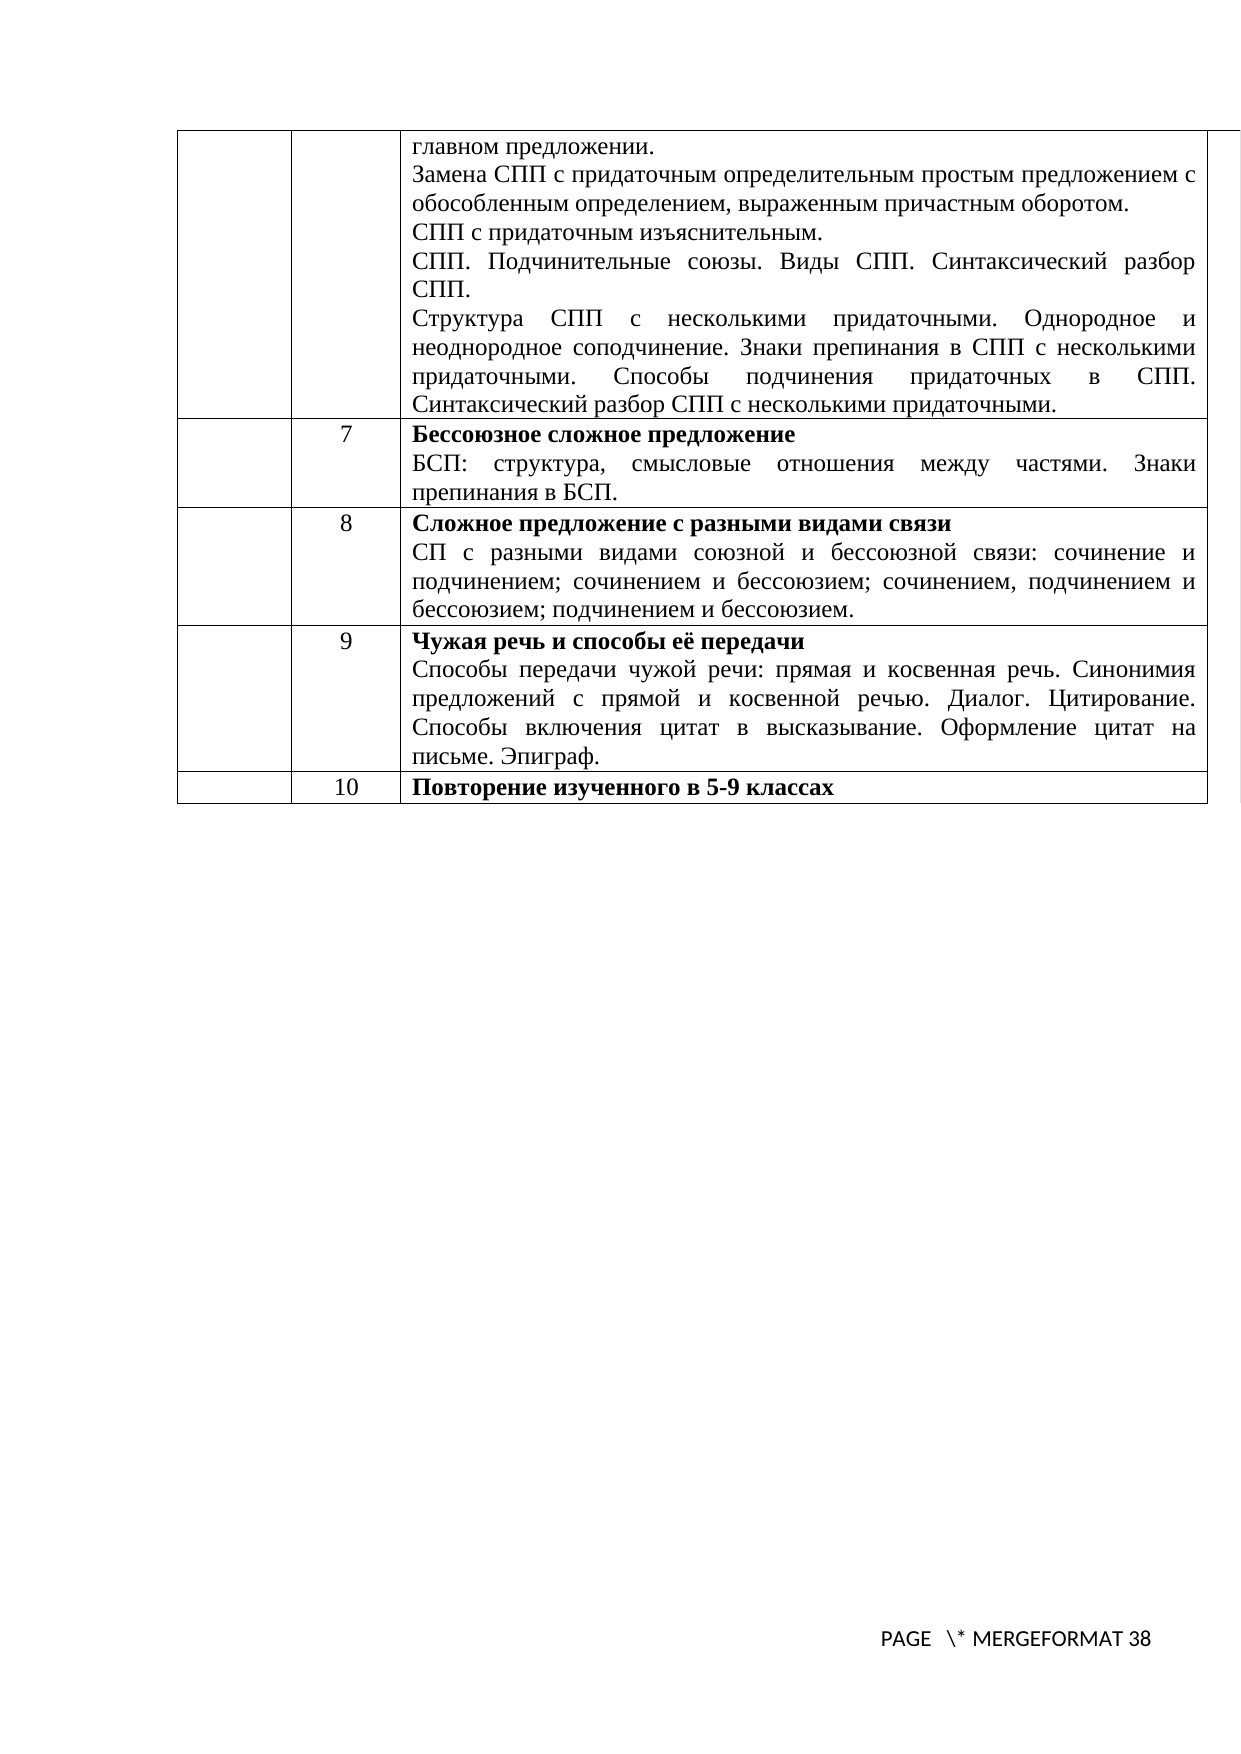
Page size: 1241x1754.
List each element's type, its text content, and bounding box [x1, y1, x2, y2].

table_cell [178, 131, 291, 418]
table_cell 7 [292, 419, 400, 507]
table_cell 10 [292, 772, 400, 802]
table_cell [401, 131, 1207, 418]
table_cell Бессоюзное сложное предложение БСП: структура, смысловые отношения между частями. Знаки препинания в БСП. [401, 419, 1207, 507]
table_cell Повторение изученного в 5-9 классах [401, 772, 1207, 802]
table_cell Сложное предложение с разными видами связи СП с разными видами союзной и бессоюзной связи: сочинение и подчинением; сочинением и бессоюзием; сочинением, подчинением и бессоюзием; подчинением и бессоюзием. [401, 508, 1207, 625]
table_cell Чужая речь и способы её передачи Способы передачи чужой речи: прямая и косвенная речь. Синонимия предложений с прямой и косвенной речью. Диалог. Цитирование. Способы включения цитат в высказывание. Оформление цитат на письме. Эпиграф. [401, 626, 1207, 771]
table_cell [178, 508, 291, 625]
table_cell 9 [292, 626, 400, 771]
table_cell 8 [292, 508, 400, 625]
table_cell 6 [292, 131, 400, 418]
table_cell [178, 626, 291, 771]
table_cell [178, 419, 291, 507]
table_cell [178, 772, 291, 802]
